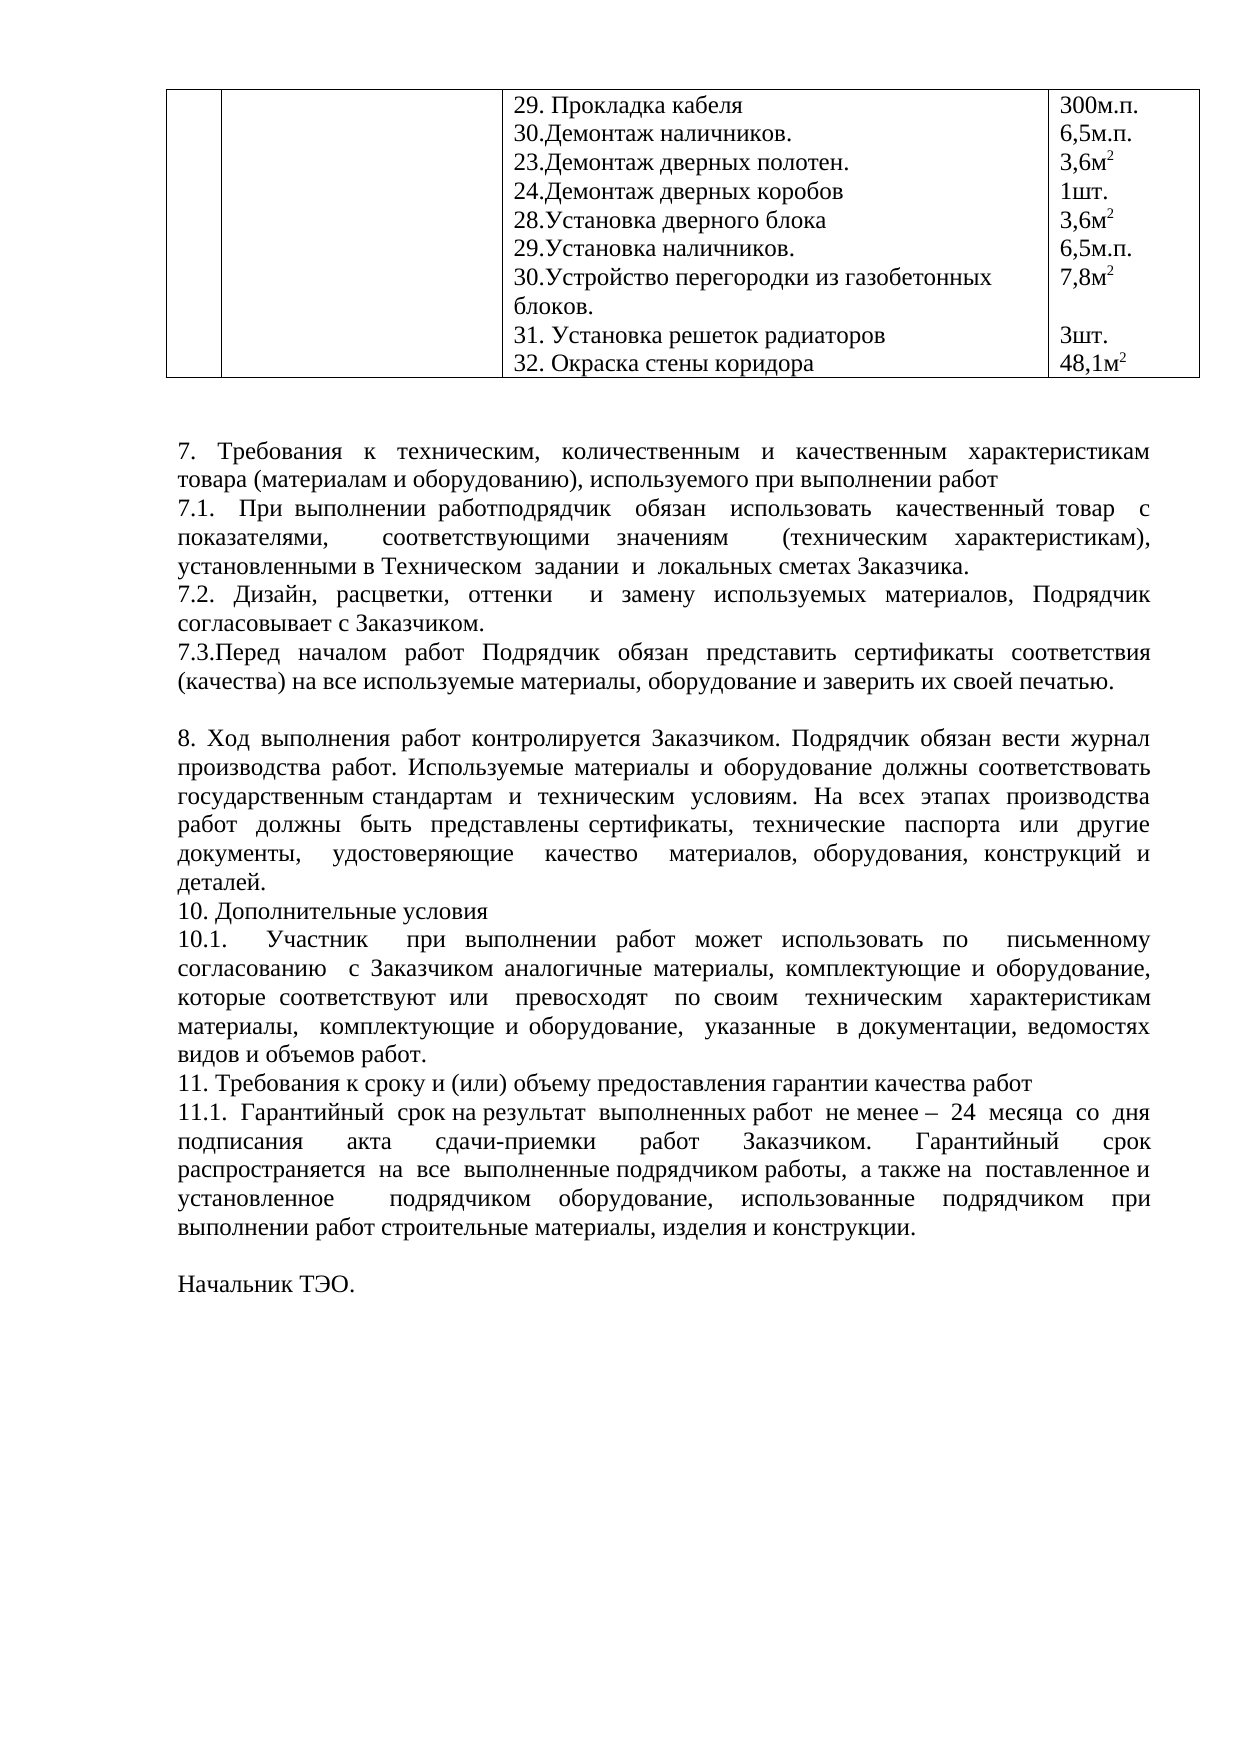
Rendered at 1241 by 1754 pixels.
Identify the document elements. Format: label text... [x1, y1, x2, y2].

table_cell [222, 90, 502, 377]
text 11.1. Гарантийный срок на результат выполненных работ не менее – 24 месяца со дня подписания акта сдачи-приемки работ Заказчиком. Гарантийный срок распространяется на все выполненные подрядчиком работы, а также на поставленное и установленное подрядчиком оборудование, использованные подрядчиком при выполнении работ строительные материалы, изделия и конструкции. [177, 1097, 1152, 1241]
text 7.3.Перед началом работ Подрядчик обязан представить сертификаты соответствия (качества) на все используемые материалы, оборудование и заверить их своей печатью. [177, 637, 1152, 694]
table_cell 3. [167, 90, 221, 377]
text 8. Ход выполнения работ контролируется Заказчиком. Подрядчик обязан вести журнал производства работ. Используемые материалы и оборудование должны соответствовать государственным стандартам и техническим условиям. На всех этапах производства работ должны быть представлены сертификаты, технические паспорта или другие документы, удостоверяющие качество материалов, оборудования, конструкций и деталей. [177, 723, 1152, 896]
text 11. Требования к сроку и (или) объему предоставления гарантии качества работ [177, 1068, 1152, 1097]
text 10. Дополнительные условия [177, 896, 1152, 924]
text 10.1. Участник при выполнении работ может использовать по письменному согласованию с Заказчиком аналогичные материалы, комплектующие и оборудование, которые соответствуют или превосходят по своим техническим характеристикам материалы, комплектующие и оборудование, указанные в документации, ведомостях видов и объемов работ. [177, 924, 1152, 1068]
text Начальник ТЭО. [177, 1269, 1152, 1298]
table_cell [1049, 90, 1199, 377]
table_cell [503, 90, 1048, 377]
text 7.1. При выполнении работподрядчик обязан использовать качественный товар с показателями, соответствующими значениям (техническим характеристикам), установленными в Техническом задании и локальных сметах Заказчика. [177, 493, 1152, 579]
text 7.2. Дизайн, расцветки, оттенки и замену используемых материалов, Подрядчик согласовывает с Заказчиком. [177, 579, 1152, 637]
text 7. Требования к техническим, количественным и качественным характеристикам товара (материалам и оборудованию), используемого при выполнении работ [177, 436, 1152, 493]
